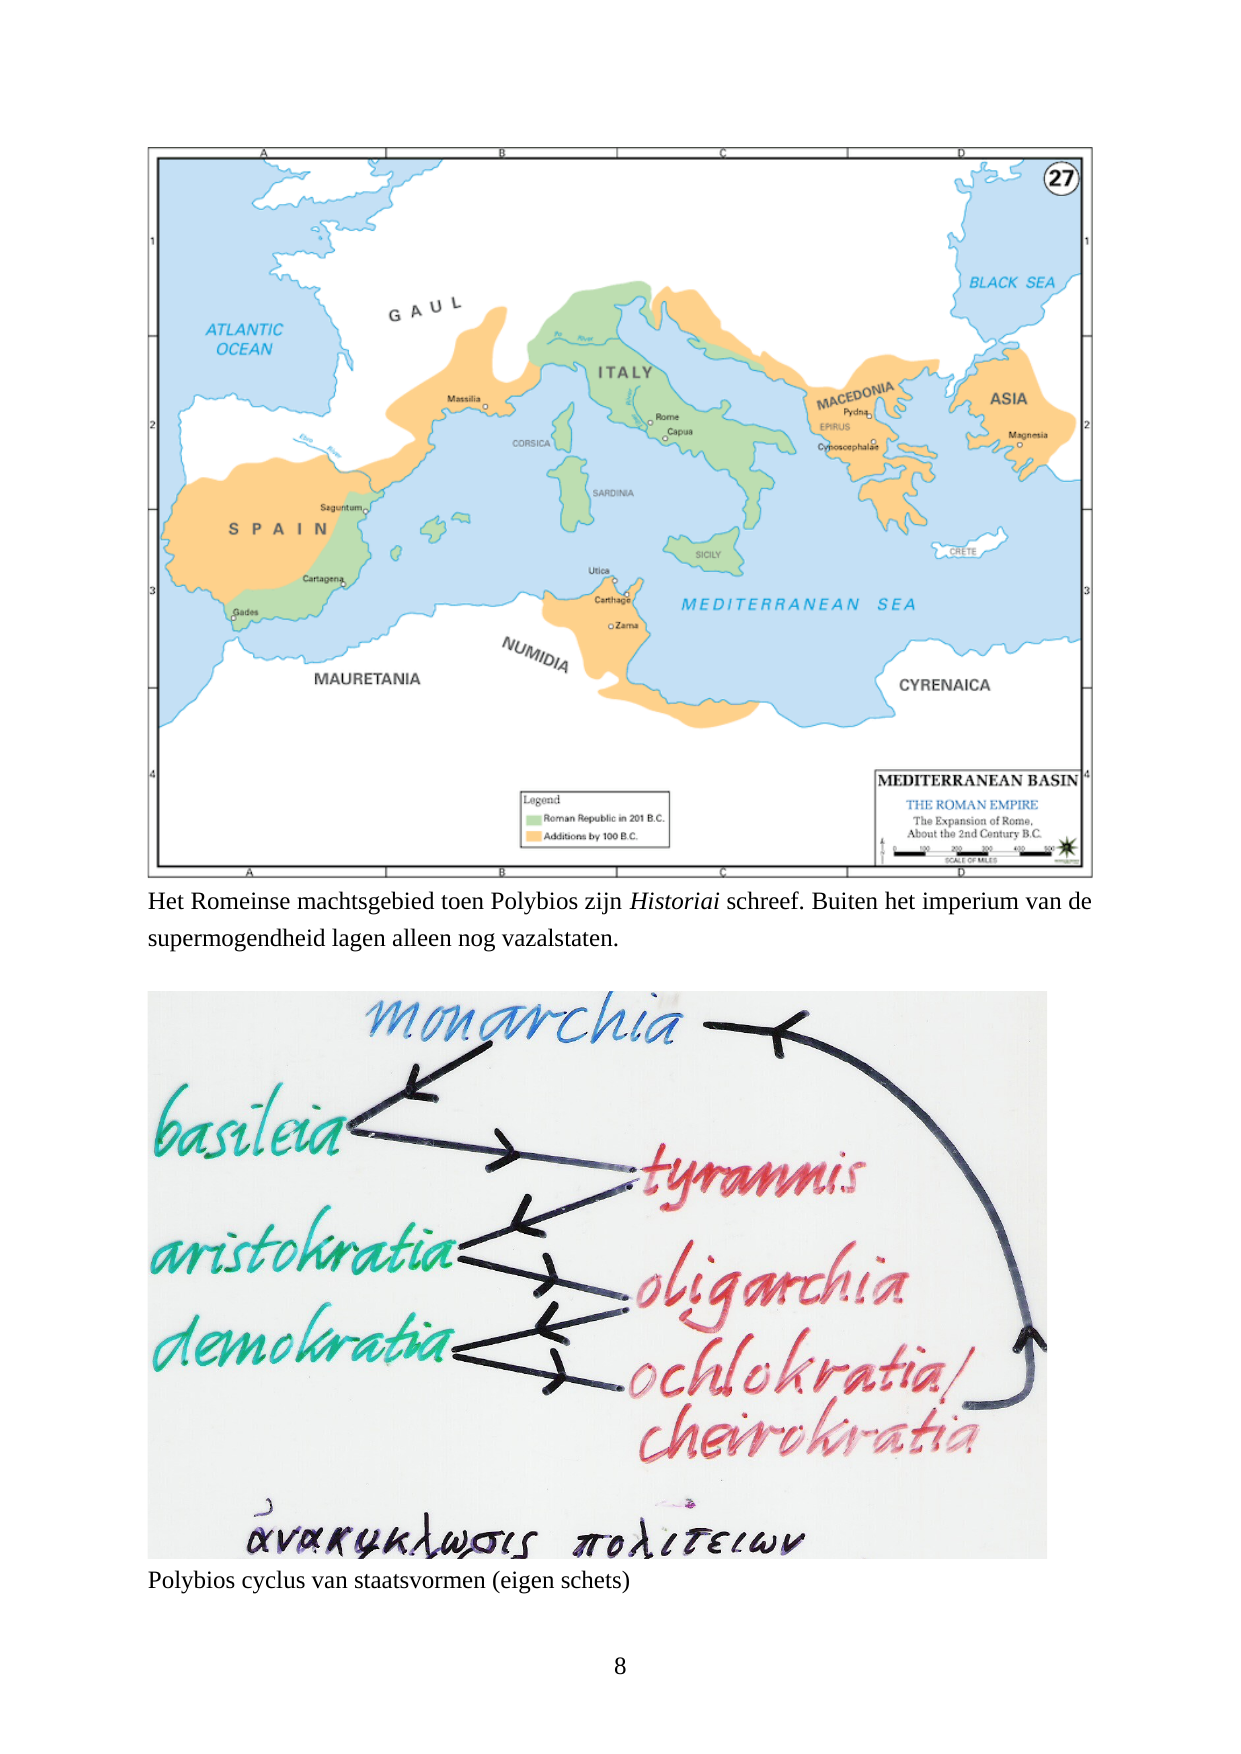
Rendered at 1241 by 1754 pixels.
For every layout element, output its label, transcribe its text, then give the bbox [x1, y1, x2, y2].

text Het Romeinse machtsgebied toen Polybios zijn Historiai schreef. Buiten het imperium van de supermogendheid lagen alleen nog vazalstaten. [148, 879, 1092, 954]
picture [147, 147, 1093, 879]
picture [147, 991, 1048, 1559]
text Polybios cyclus van staatsvormen (eigen schets) [148, 1559, 1092, 1596]
